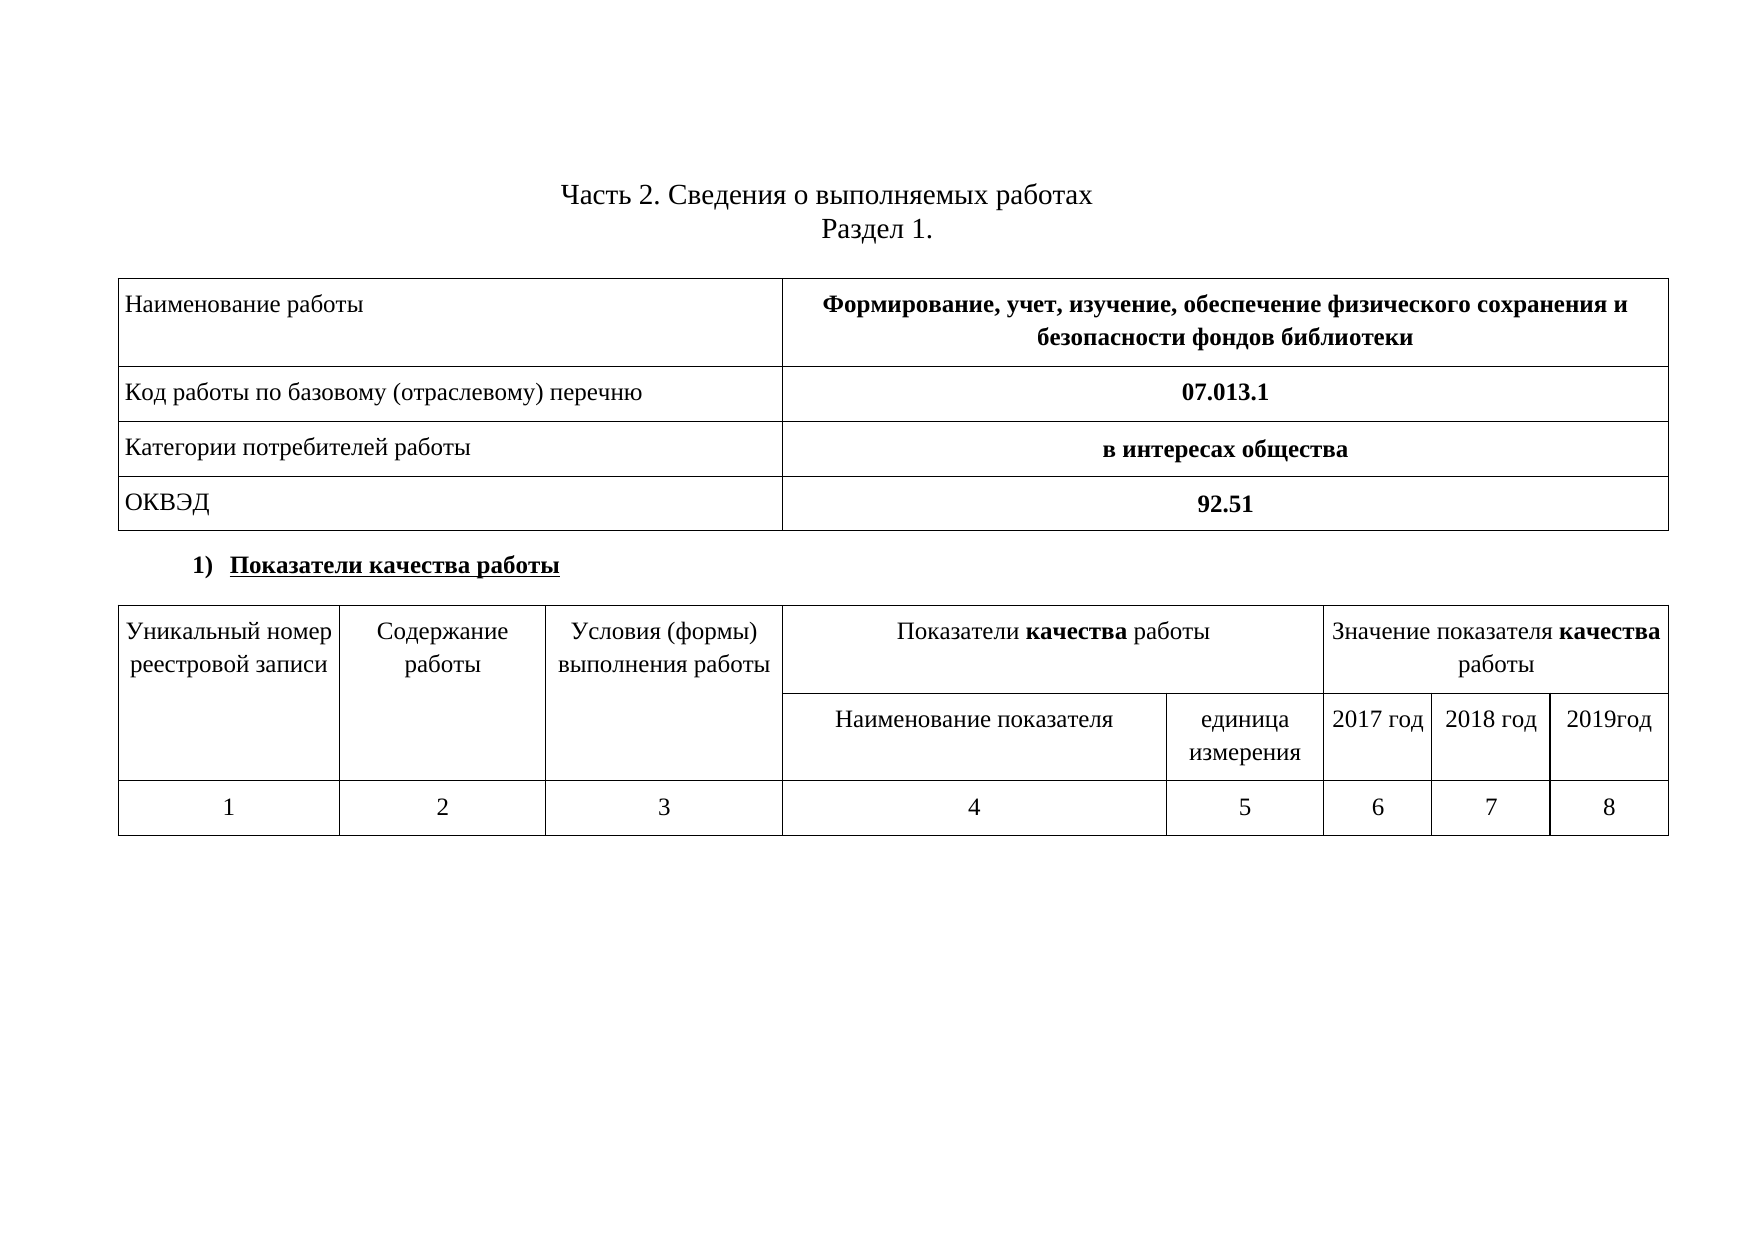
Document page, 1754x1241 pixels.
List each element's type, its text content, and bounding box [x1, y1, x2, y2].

table_cell 1 [119, 781, 339, 835]
table_cell 7 [1432, 781, 1549, 835]
table_cell в интересах общества [783, 422, 1668, 476]
table_header Условия (формы) выполнения работы [546, 606, 782, 780]
text Раздел 1. [118, 211, 1636, 244]
table_header Уникальный номер реестровой записи [119, 606, 339, 780]
table_header Значение показателя качества работы [1324, 606, 1668, 692]
table_cell Категории потребителей работы [119, 422, 782, 476]
table_cell Код работы по базовому (отраслевому) перечню [119, 367, 782, 421]
table_header Показатели качества работы [783, 606, 1323, 692]
table_cell 3 [546, 781, 782, 835]
table_cell 2 [340, 781, 545, 835]
list Показатели качества работы [192, 551, 1636, 579]
table_cell 2018 год [1432, 694, 1549, 780]
table_cell 4 [783, 781, 1166, 835]
table_cell 2019год [1551, 694, 1668, 780]
table_header Формирование, учет, изучение, обеспечение физического сохранения и безопасности фондов библиотеки [783, 279, 1668, 366]
table_cell 92.51 [783, 477, 1668, 530]
table_cell Наименование показателя [783, 694, 1166, 780]
table_header Содержание работы [340, 606, 545, 780]
table_cell ОКВЭД [119, 477, 782, 530]
table_cell 2017 год [1324, 694, 1431, 780]
table_cell 6 [1324, 781, 1431, 835]
table_cell единица измерения [1167, 694, 1323, 780]
table_header Наименование работы [119, 279, 782, 366]
table_cell 07.013.1 [783, 367, 1668, 421]
table_cell 5 [1167, 781, 1323, 835]
table_cell 8 [1551, 781, 1668, 835]
text Часть 2. Сведения о выполняемых работах [487, 177, 1636, 211]
